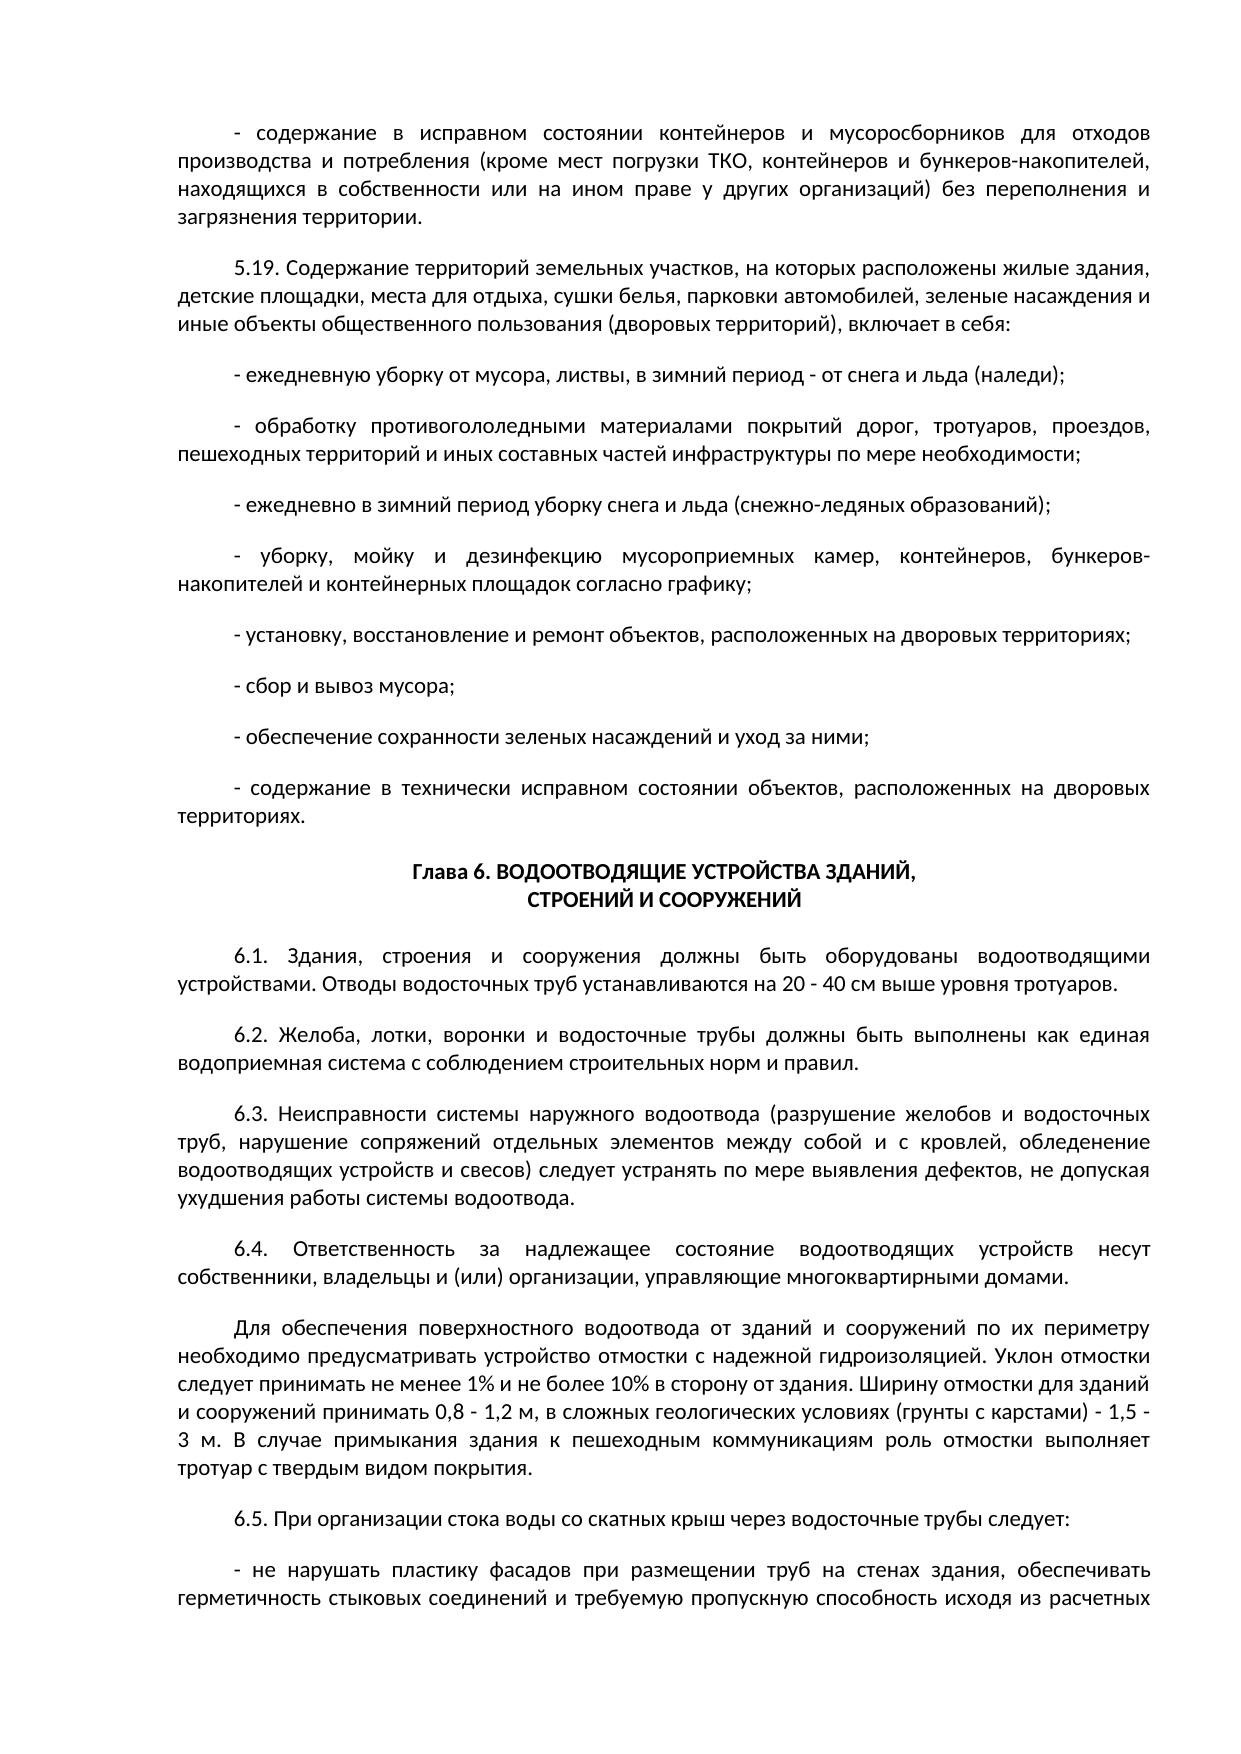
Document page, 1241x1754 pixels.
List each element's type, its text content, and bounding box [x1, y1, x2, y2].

text - уборку, мойку и дезинфекцию мусороприемных камер, контейнеров, бункеров-накопителей и контейнерных площадок согласно графику; [177, 541, 1152, 597]
title Глава 6. ВОДООТВОДЯЩИЕ УСТРОЙСТВА ЗДАНИЙ, [177, 857, 1152, 885]
text - обеспечение сохранности зеленых насаждений и уход за ними; [177, 722, 1152, 750]
text - содержание в исправном состоянии контейнеров и мусоросборников для отходов производства и потребления (кроме мест погрузки ТКО, контейнеров и бункеров-накопителей, находящихся в собственности или на ином праве у других организаций) без переполнения и загрязнения территории. [177, 118, 1152, 230]
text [177, 1555, 1152, 1611]
text 6.5. При организации стока воды со скатных крыш через водосточные трубы следует: [177, 1504, 1152, 1532]
text - ежедневную уборку от мусора, листвы, в зимний период - от снега и льда (наледи); [177, 360, 1152, 388]
text 6.4. Ответственность за надлежащее состояние водоотводящих устройств несут собственники, владельцы и (или) организации, управляющие многоквартирными домами. [177, 1234, 1152, 1290]
text 5.19. Содержание территорий земельных участков, на которых расположены жилые здания, детские площадки, места для отдыха, сушки белья, парковки автомобилей, зеленые насаждения и иные объекты общественного пользования (дворовых территорий), включает в себя: [177, 253, 1152, 337]
text Для обеспечения поверхностного водоотвода от зданий и сооружений по их периметру необходимо предусматривать устройство отмостки с надежной гидроизоляцией. Уклон отмостки следует принимать не менее 1% и не более 10% в сторону от здания. Ширину отмостки для зданий и сооружений принимать 0,8 - 1,2 м, в сложных геологических условиях (грунты с карстами) - 1,5 - 3 м. В случае примыкания здания к пешеходным коммуникациям роль отмостки выполняет тротуар с твердым видом покрытия. [177, 1313, 1152, 1481]
text 6.2. Желоба, лотки, воронки и водосточные трубы должны быть выполнены как единая водоприемная система с соблюдением строительных норм и правил. [177, 1020, 1152, 1076]
text - обработку противогололедными материалами покрытий дорог, тротуаров, проездов, пешеходных территорий и иных составных частей инфраструктуры по мере необходимости; [177, 411, 1152, 467]
text - содержание в технически исправном состоянии объектов, расположенных на дворовых территориях. [177, 773, 1152, 829]
text 6.1. Здания, строения и сооружения должны быть оборудованы водоотводящими устройствами. Отводы водосточных труб устанавливаются на 20 - 40 см выше уровня тротуаров. [177, 941, 1152, 997]
text 6.3. Неисправности системы наружного водоотвода (разрушение желобов и водосточных труб, нарушение сопряжений отдельных элементов между собой и с кровлей, обледенение водоотводящих устройств и свесов) следует устранять по мере выявления дефектов, не допуская ухудшения работы системы водоотвода. [177, 1099, 1152, 1211]
text - сбор и вывоз мусора; [177, 671, 1152, 699]
text - ежедневно в зимний период уборку снега и льда (снежно-ледяных образований); [177, 490, 1152, 518]
text - установку, восстановление и ремонт объектов, расположенных на дворовых территориях; [177, 620, 1152, 648]
title СТРОЕНИЙ И СООРУЖЕНИЙ [177, 885, 1152, 913]
